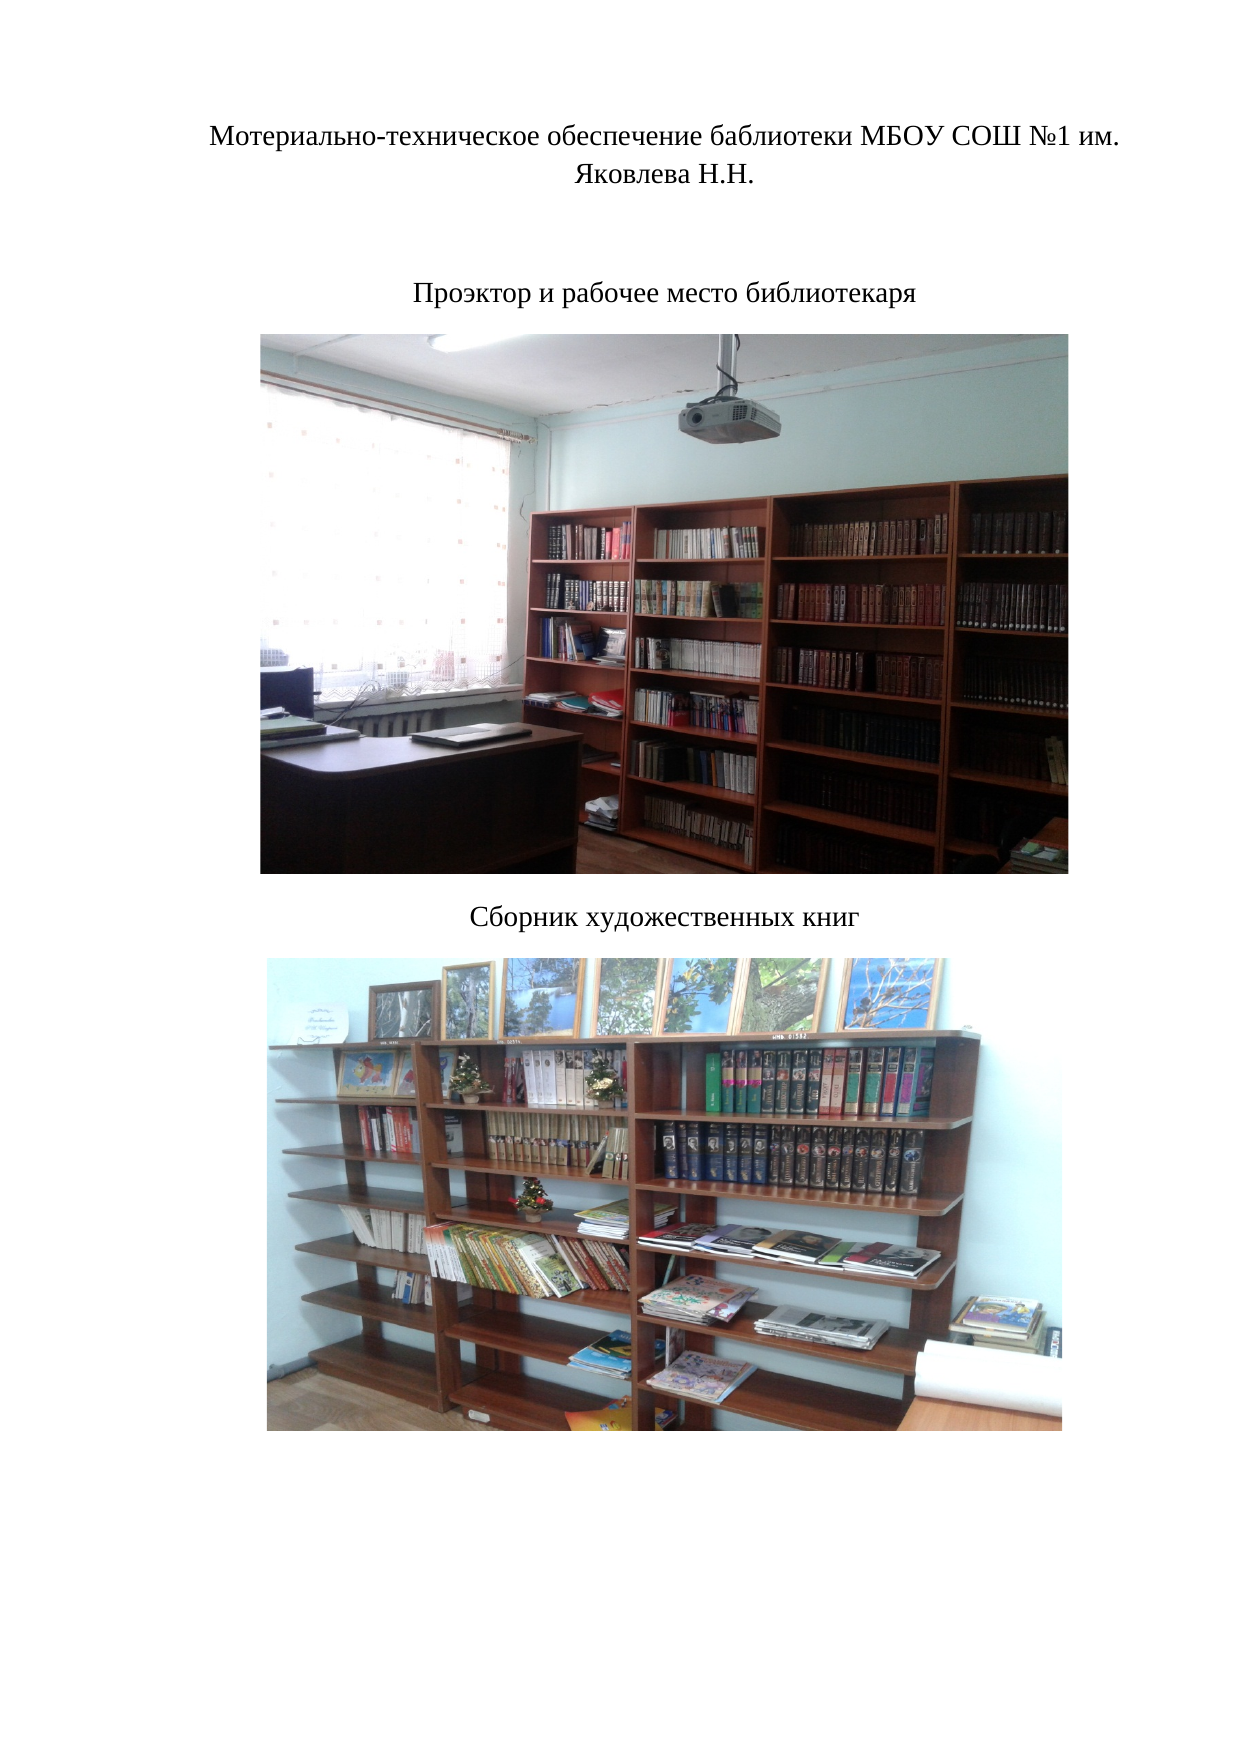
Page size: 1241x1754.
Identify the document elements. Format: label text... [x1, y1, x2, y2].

text Сборник художественных книг [177, 899, 1152, 932]
text Мотериально-техническое обеспечение баблиотеки МБОУ СОШ №1 им. Яковлева Н.Н. [177, 118, 1152, 190]
picture [260, 334, 1069, 874]
picture [266, 958, 1063, 1431]
text Проэктор и рабочее место библиотекаря [177, 275, 1152, 309]
